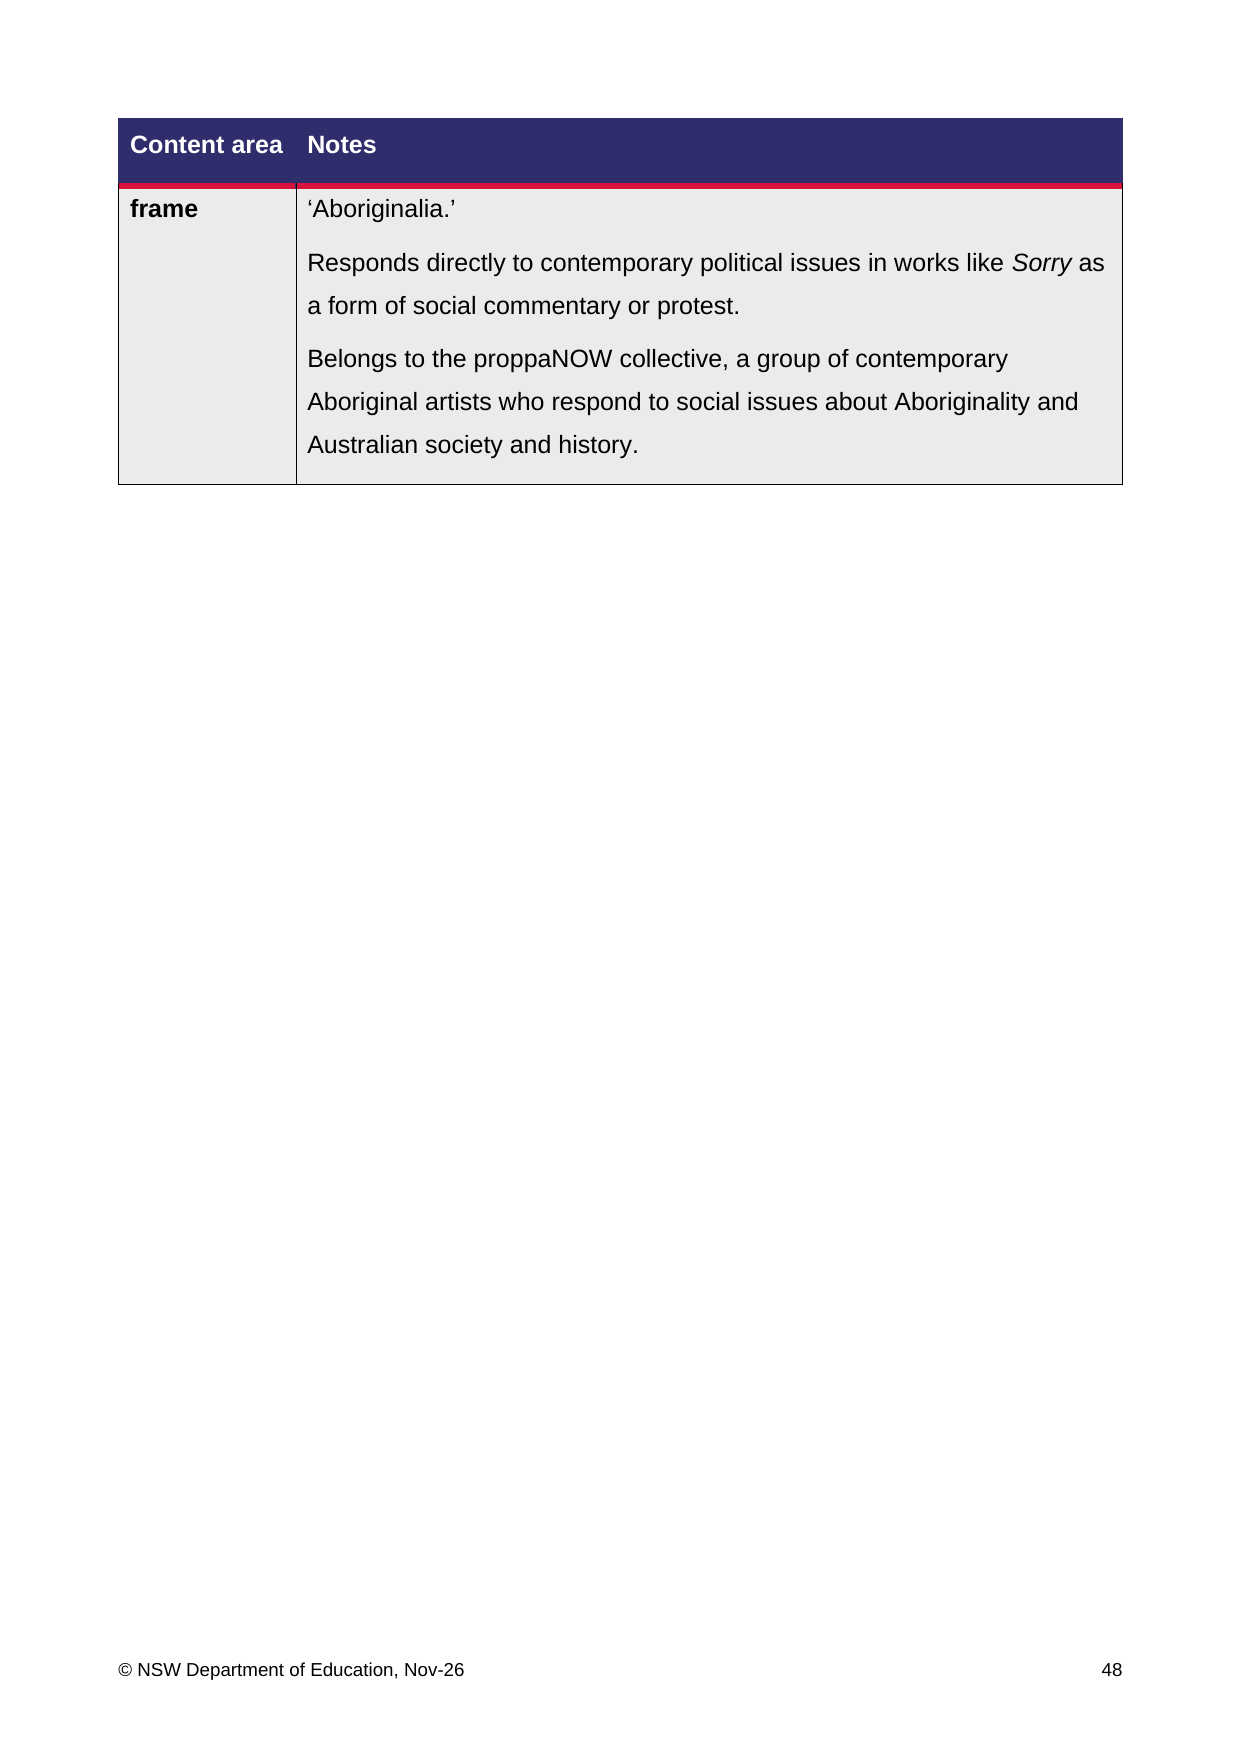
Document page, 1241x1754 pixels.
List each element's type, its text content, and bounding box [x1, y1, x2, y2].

table_cell Cultural frame [119, 189, 296, 484]
table_header Notes [296, 119, 1122, 183]
table_header Content area [119, 119, 295, 183]
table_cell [297, 189, 1122, 484]
